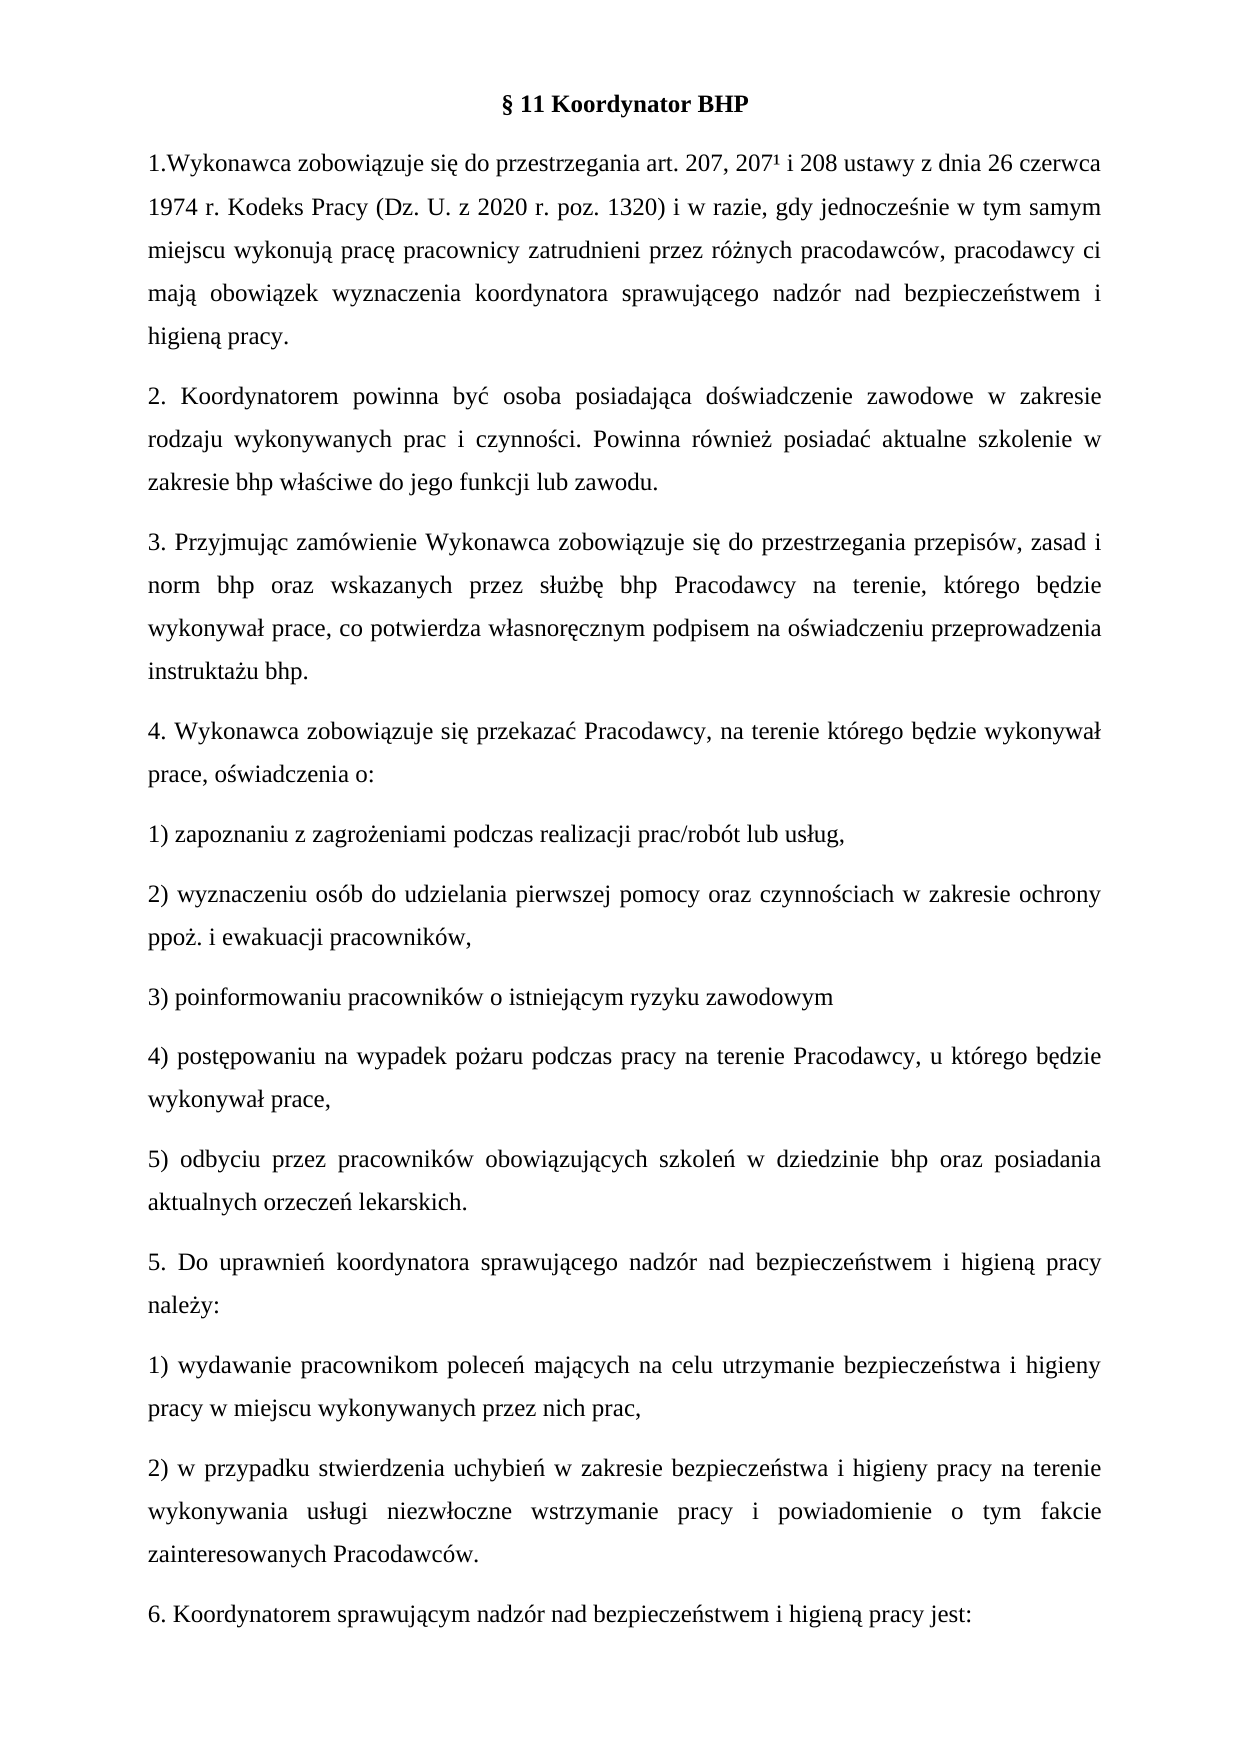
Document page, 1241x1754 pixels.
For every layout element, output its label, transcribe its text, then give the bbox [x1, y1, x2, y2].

text 4. Wykonawca zobowiązuje się przekazać Pracodawcy, na terenie którego będzie wykonywał prace, oświadczenia o: [148, 716, 1102, 788]
text 1.Wykonawca zobowiązuje się do przestrzegania art. 207, 207¹ i 208 ustawy z dnia 26 czerwca 1974 r. Kodeks Pracy (Dz. U. z 2020 r. poz. 1320) i w razie, gdy jednocześnie w tym samym miejscu wykonują pracę pracownicy zatrudnieni przez różnych pracodawców, pracodawcy ci mają obowiązek wyznaczenia koordynatora sprawującego nadzór nad bezpieczeństwem i higieną pracy. [148, 148, 1102, 350]
text 2) wyznaczeniu osób do udzielania pierwszej pomocy oraz czynnościach w zakresie ochrony ppoż. i ewakuacji pracowników, [148, 879, 1102, 951]
text 3) poinformowaniu pracowników o istniejącym ryzyku zawodowym [148, 982, 1102, 1010]
text 2. Koordynatorem powinna być osoba posiadająca doświadczenie zawodowe w zakresie rodzaju wykonywanych prac i czynności. Powinna również posiadać aktualne szkolenie w zakresie bhp właściwe do jego funkcji lub zawodu. [148, 381, 1102, 496]
text 2) w przypadku stwierdzenia uchybień w zakresie bezpieczeństwa i higieny pracy na terenie wykonywania usługi niezwłoczne wstrzymanie pracy i powiadomienie o tym fakcie zainteresowanych Pracodawców. [148, 1453, 1102, 1568]
text 1) wydawanie pracownikom poleceń mających na celu utrzymanie bezpieczeństwa i higieny pracy w miejscu wykonywanych przez nich prac, [148, 1350, 1102, 1422]
text 5) odbyciu przez pracowników obowiązujących szkoleń w dziedzinie bhp oraz posiadania aktualnych orzeczeń lekarskich. [148, 1144, 1102, 1216]
text 5. Do uprawnień koordynatora sprawującego nadzór nad bezpieczeństwem i higieną pracy należy: [148, 1247, 1102, 1319]
text 1) zapoznaniu z zagrożeniami podczas realizacji prac/robót lub usług, [148, 819, 1102, 848]
text 3. Przyjmując zamówienie Wykonawca zobowiązuje się do przestrzegania przepisów, zasad i norm bhp oraz wskazanych przez służbę bhp Pracodawcy na terenie, którego będzie wykonywał prace, co potwierdza własnoręcznym podpisem na oświadczeniu przeprowadzenia instruktażu bhp. [148, 527, 1102, 685]
text 4) postępowaniu na wypadek pożaru podczas pracy na terenie Pracodawcy, u którego będzie wykonywał prace, [148, 1041, 1102, 1113]
text 6. Koordynatorem sprawującym nadzór nad bezpieczeństwem i higieną pracy jest: [148, 1599, 1102, 1628]
text § 11 Koordynator BHP [148, 89, 1102, 117]
